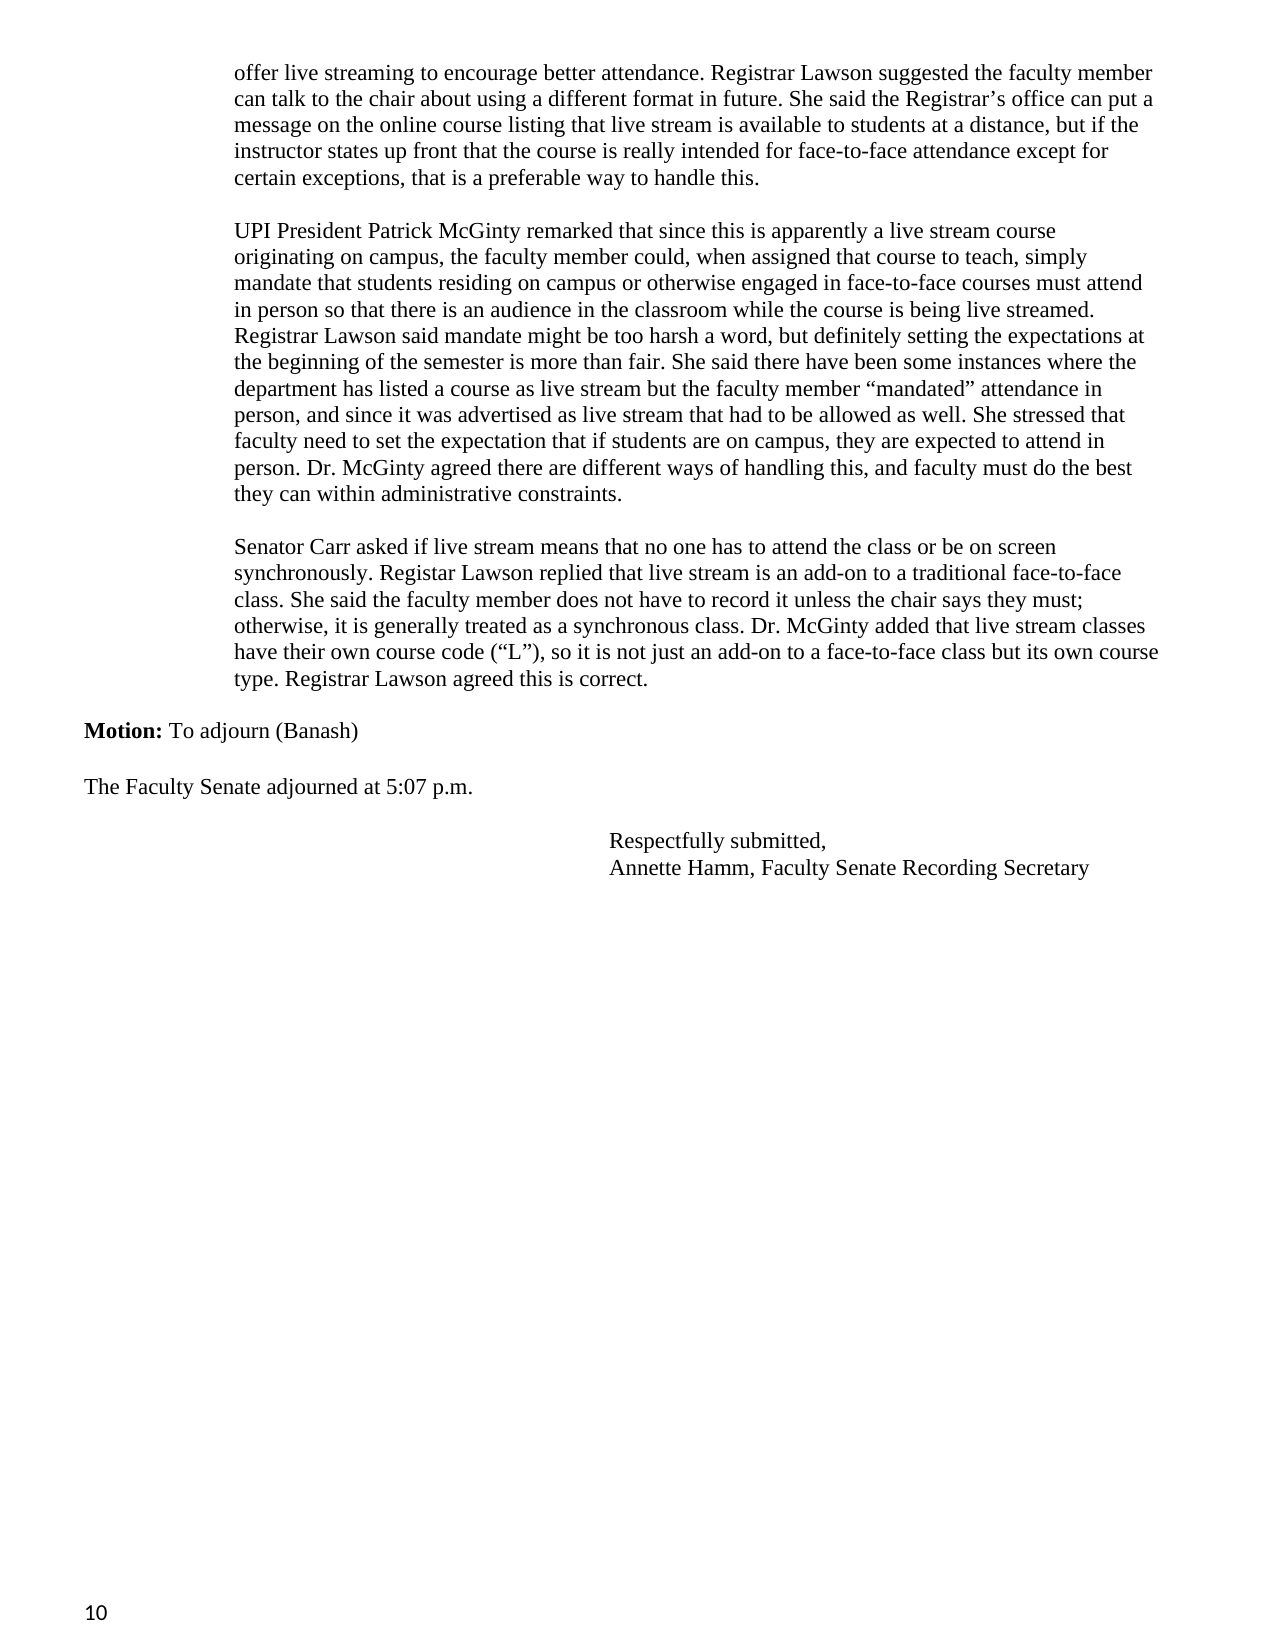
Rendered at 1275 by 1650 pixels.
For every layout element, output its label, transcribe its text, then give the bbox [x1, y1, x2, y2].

text Annette Hamm, Faculty Senate Recording Secretary [546, 853, 1164, 880]
text UPI President Patrick McGinty remarked that since this is apparently a live stream course originating on campus, the faculty member could, when assigned that course to teach, simply mandate that students residing on campus or otherwise engaged in face-to-face courses must attend in person so that there is an audience in the classroom while the course is being live streamed. Registrar Lawson said mandate might be too harsh a word, but definitely setting the expectations at the beginning of the semester is more than fair. She said there have been some instances where the department has listed a course as live stream but the faculty member “mandated” attendance in person, and since it was advertised as live stream that had to be allowed as well. She stressed that faculty need to set the expectation that if students are on campus, they are expected to attend in person. Dr. McGinty agreed there are different ways of handling this, and faculty must do the best they can within administrative constraints. [234, 217, 1162, 507]
text Senator Carr asked if live stream means that no one has to attend the class or be on screen synchronously. Registar Lawson replied that live stream is an add-on to a traditional face-to-face class. She said the faculty member does not have to record it unless the chair says they must; otherwise, it is generally treated as a synchronous class. Dr. McGinty added that live stream classes have their own course code (“L”), so it is not just an add-on to a face-to-face class but its own course type. Registrar Lawson agreed this is correct. [234, 533, 1162, 691]
text Respectfully submitted, [546, 827, 1164, 853]
text Motion: To adjourn (Banash) [84, 717, 1162, 744]
text The Faculty Senate adjourned at 5:07 p.m. [84, 773, 1164, 799]
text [234, 58, 1162, 190]
